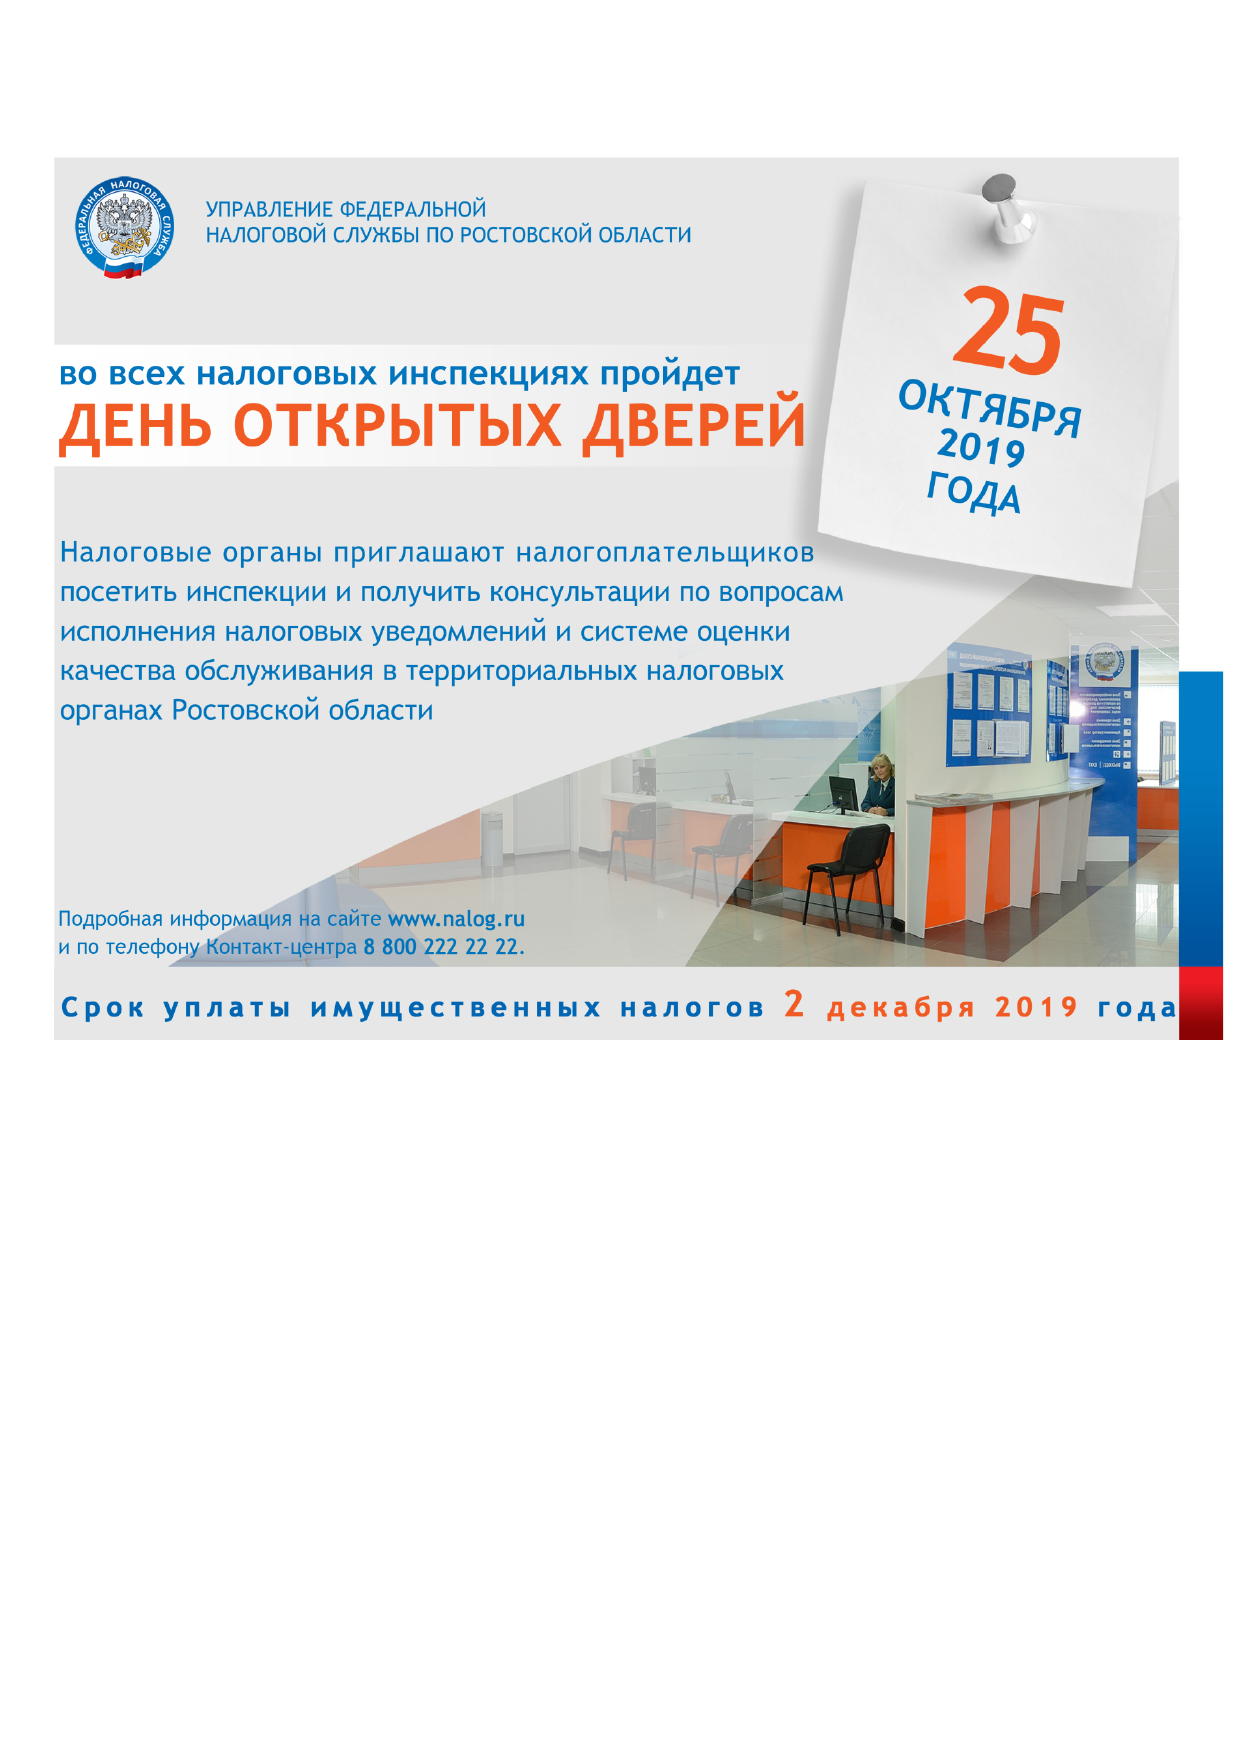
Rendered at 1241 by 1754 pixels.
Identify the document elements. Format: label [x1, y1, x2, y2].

picture [14, 118, 1224, 1040]
